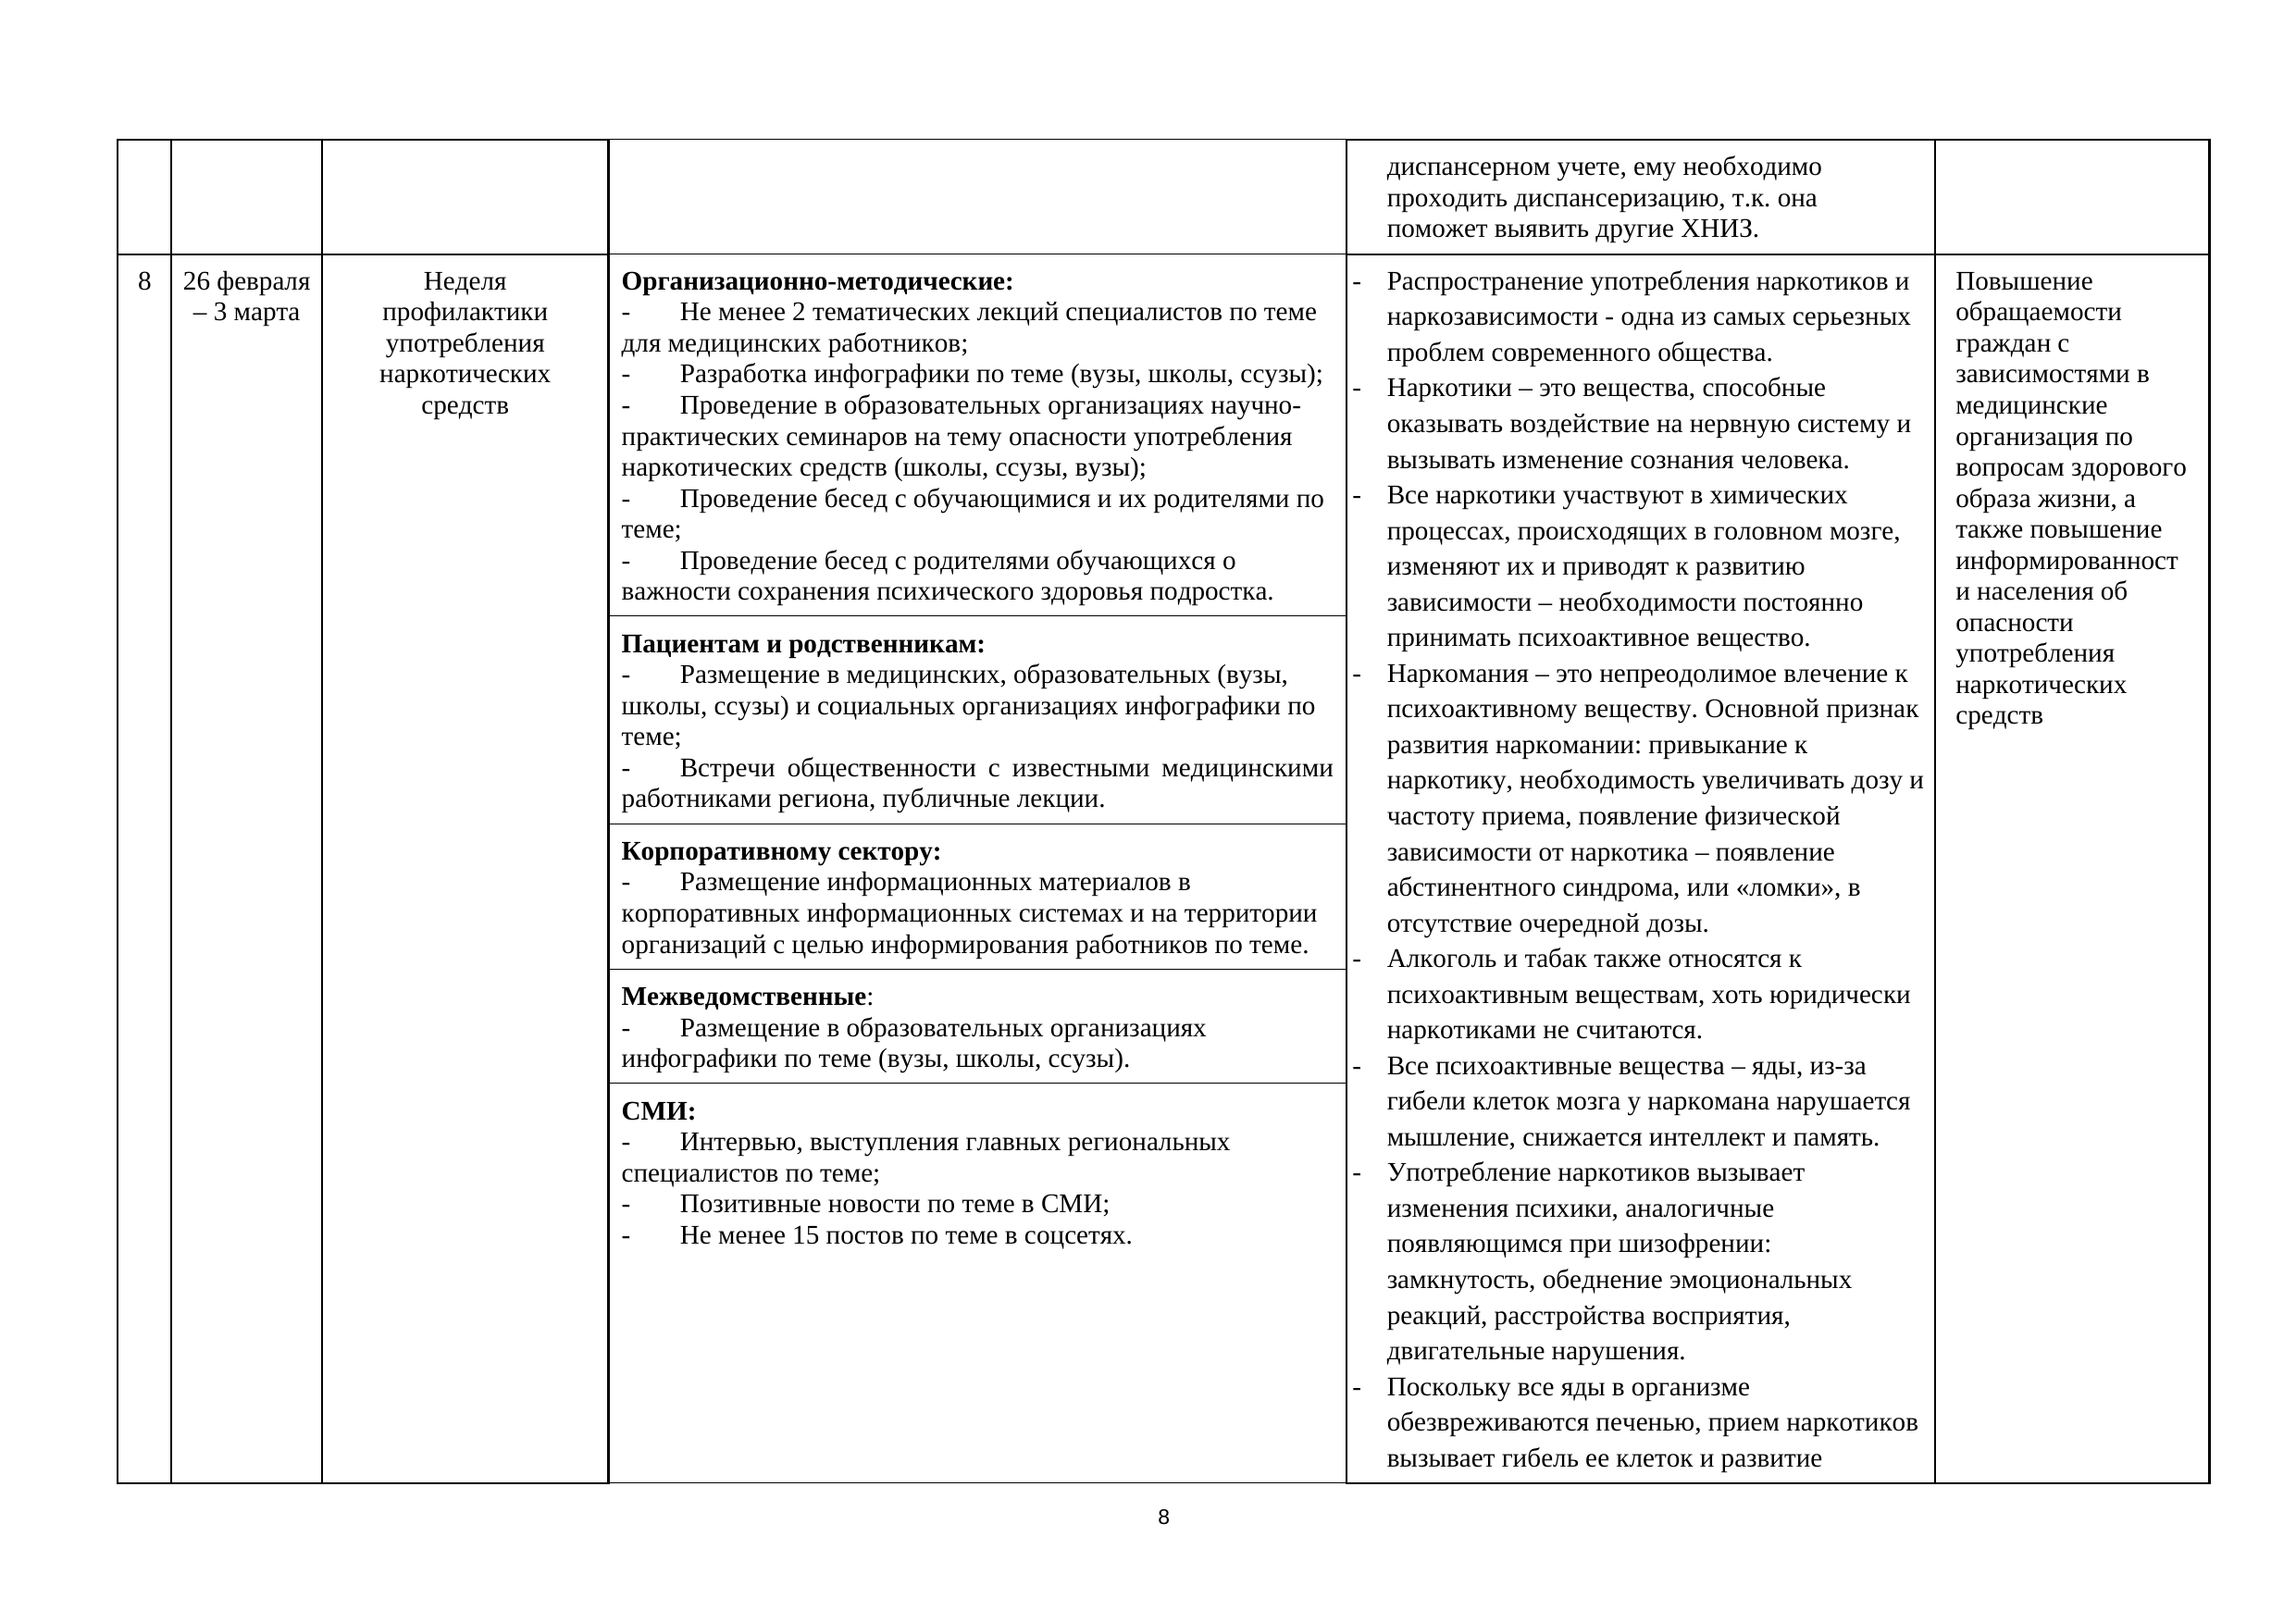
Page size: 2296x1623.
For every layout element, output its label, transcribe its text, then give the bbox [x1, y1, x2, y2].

table_cell 8 [118, 255, 170, 1482]
table_cell 26 февраля – 3 марта [172, 255, 321, 1482]
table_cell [610, 1084, 1346, 1482]
table_cell Повышение обращаемости граждан с зависимостями в медицинские организация по вопросам здорового образа жизни, а также повышение информированности населения об опасности употребления наркотических средств [1936, 255, 2208, 1482]
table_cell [610, 140, 1346, 253]
table_cell Корпоративному сектору: Размещение информационных материалов в корпоративных информационных системах и на территории организаций с целью информирования работников по теме. [610, 824, 1346, 969]
table_cell Неделя профилактики употребления наркотических средств [323, 255, 607, 1482]
table_cell Пациентам и родственникам: Размещение в медицинских, образовательных (вузы, школы, ссузы) и социальных организациях инфографики по теме; Встречи общественности с известными медицинскими работниками региона, публичные лекции. [610, 616, 1346, 823]
table_cell Организационно-методические: Не менее 2 тематических лекций специалистов по теме для медицинских работников; Разработка инфографики по теме (вузы, школы, ссузы); Проведение в образовательных организациях научно-практических семинаров на тему опасности употребления наркотических средств (школы, ссузы, вузы); Проведение бесед с обучающимися и их родителями по теме; Проведение бесед с родителями обучающихся о важности сохранения психического здоровья подростка. [610, 254, 1346, 615]
table_cell Распространение употребления наркотиков и наркозависимости - одна из самых серьезных проблем современного общества. Наркотики – это вещества, способные оказывать воздействие на нервную систему и вызывать изменение сознания человека. Все наркотики участвуют в химических процессах, происходящих в головном мозге, изменяют их и приводят к развитию зависимости – необходимости постоянно принимать психоактивное вещество. Наркомания – это непреодолимое влечение к психоактивному веществу. Основной признак развития наркомании: привыкание к наркотику, необходимость увеличивать дозу и частоту приема, появление физической зависимости от наркотика – появление абстинентного синдрома, или «ломки», в отсутствие очередной дозы. Алкоголь и табак также относятся к психоактивным веществам, хоть юридически наркотиками не считаются. Все психоактивные вещества – яды, из-за гибели клеток мозга у наркомана нарушается мышление, снижается интеллект и память. Употребление наркотиков вызывает изменения психики, аналогичные появляющимся при шизофрении: замкнутость, обеднение эмоциональных реакций, расстройства восприятия, двигательные нарушения. Поскольку все яды в организме обезвреживаются печенью, прием наркотиков вызывает гибель ее клеток и развитие цирроза. А из-за постоянной стимуляции систем организма у наркоманов быстро истощается сердечная мышца, и значительно снижается иммунитет. Кроме того, из-за пользования общими шприцами и частого отсутствия половой гигиены наркоманы нередко заражают друг друга гепатитом В и С, сифилисом и ВИЧ- инфекцией. Среди наркоманов большинство – молодые люди, в основном не старше 35 лет. Приобщение к наркотикам у большинства происходит «за компанию», из-за желания казаться старше, для «борьбы с проблемами» или для получения острых ощущений. Наркоман лишается большинства своих социальных контактов. Из-за нарушения эмоционально-личностной сферы он становится неинтересен бывшим друзьям, а основной предмет его собственных интересов - поиск и употребление очередной дозы. Поиск денег для покупки наркотиков перемещает людей в криминальные слои общества, а затем толкает на преступления, в том числе и тяжкие. Гибель от употребления наркотиков наступает очень быстро, что приводит к увеличению смертности среди молодежи. [1347, 255, 1934, 1482]
table_cell Межведомственные: Размещение в образовательных организациях инфографики по теме (вузы, школы, ссузы). [610, 970, 1346, 1083]
